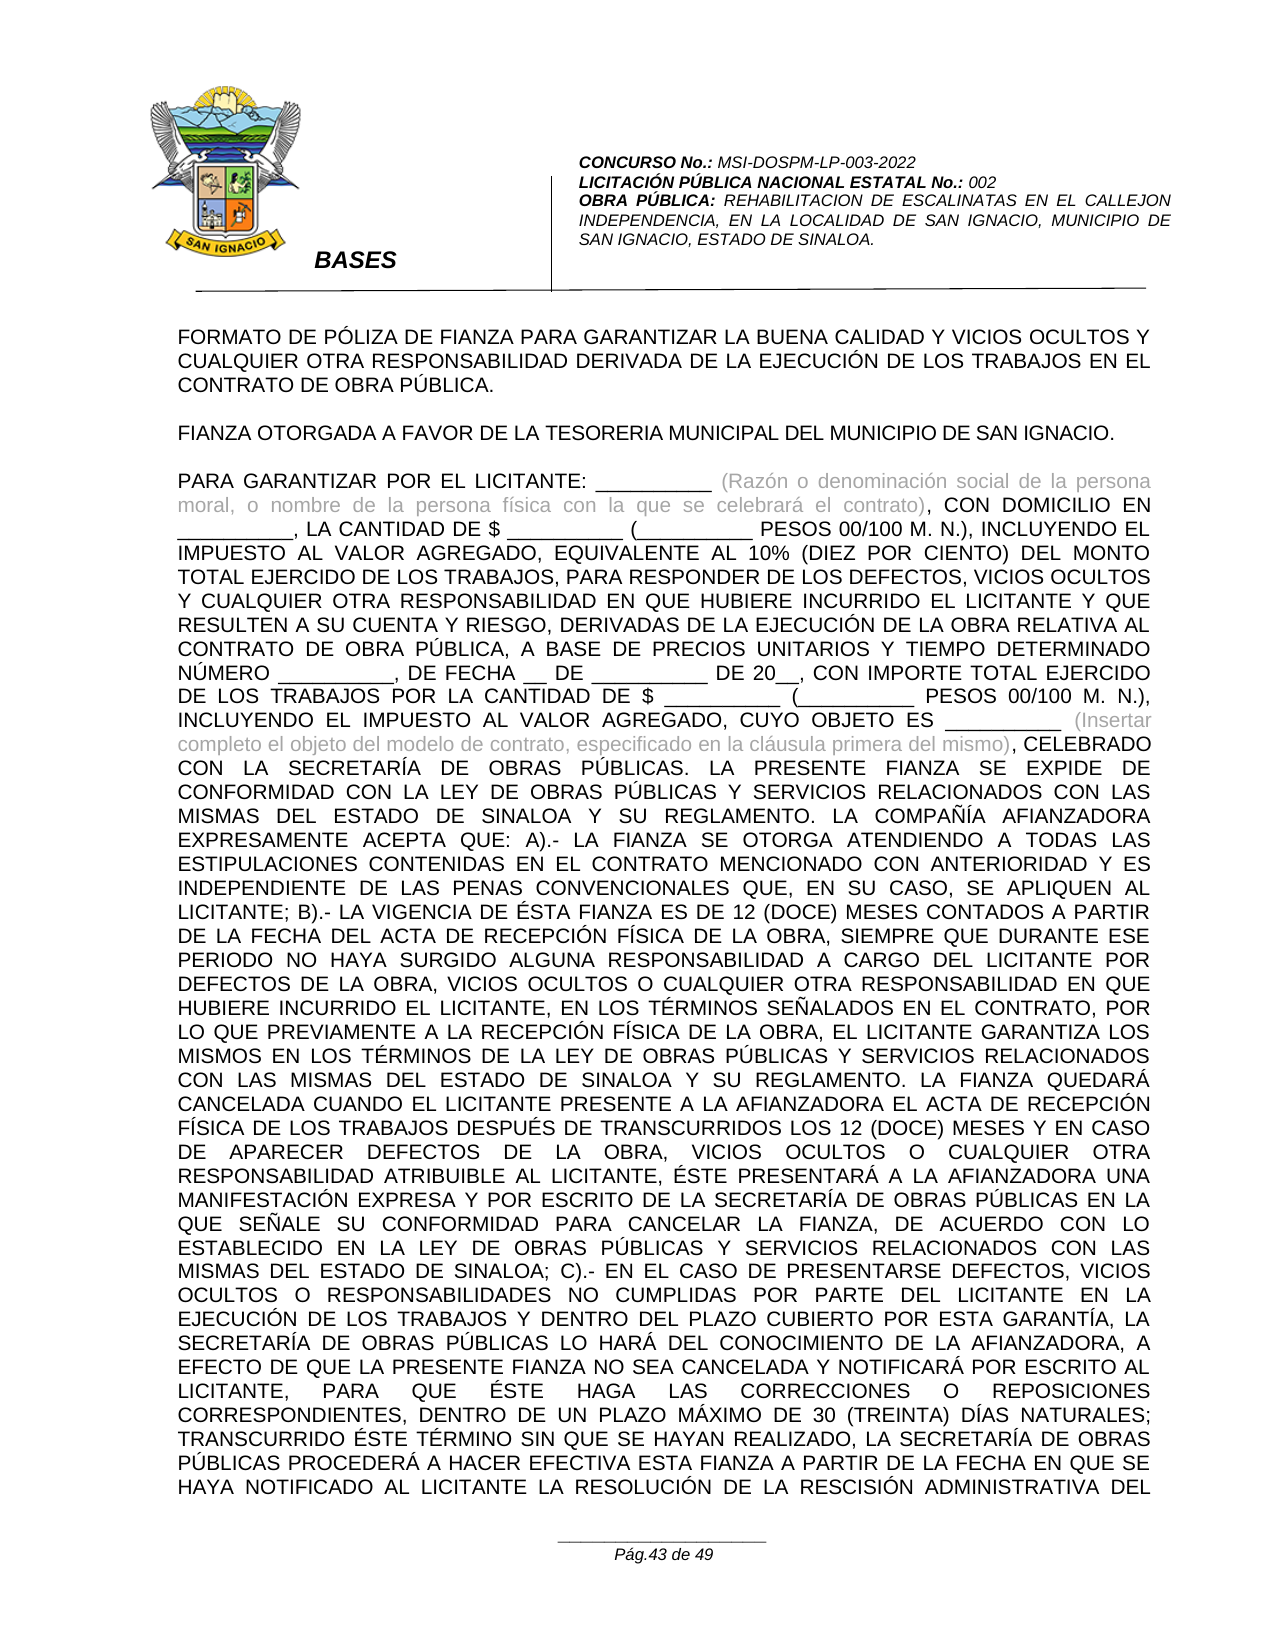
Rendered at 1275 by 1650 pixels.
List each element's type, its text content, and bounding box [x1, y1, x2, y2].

text FORMATO DE PÓLIZA DE FIANZA PARA GARANTIZAR LA BUENA CALIDAD Y VICIOS OCULTOS Y CUALQUIER OTRA RESPONSABILIDAD DERIVADA DE LA EJECUCIÓN DE LOS TRABAJOS EN EL CONTRATO DE OBRA PÚBLICA. [177, 325, 1152, 397]
picture [145, 73, 304, 264]
text FIANZA OTORGADA A FAVOR DE LA TESORERIA MUNICIPAL DEL MUNICIPIO DE SAN IGNACIO. [177, 421, 1152, 445]
